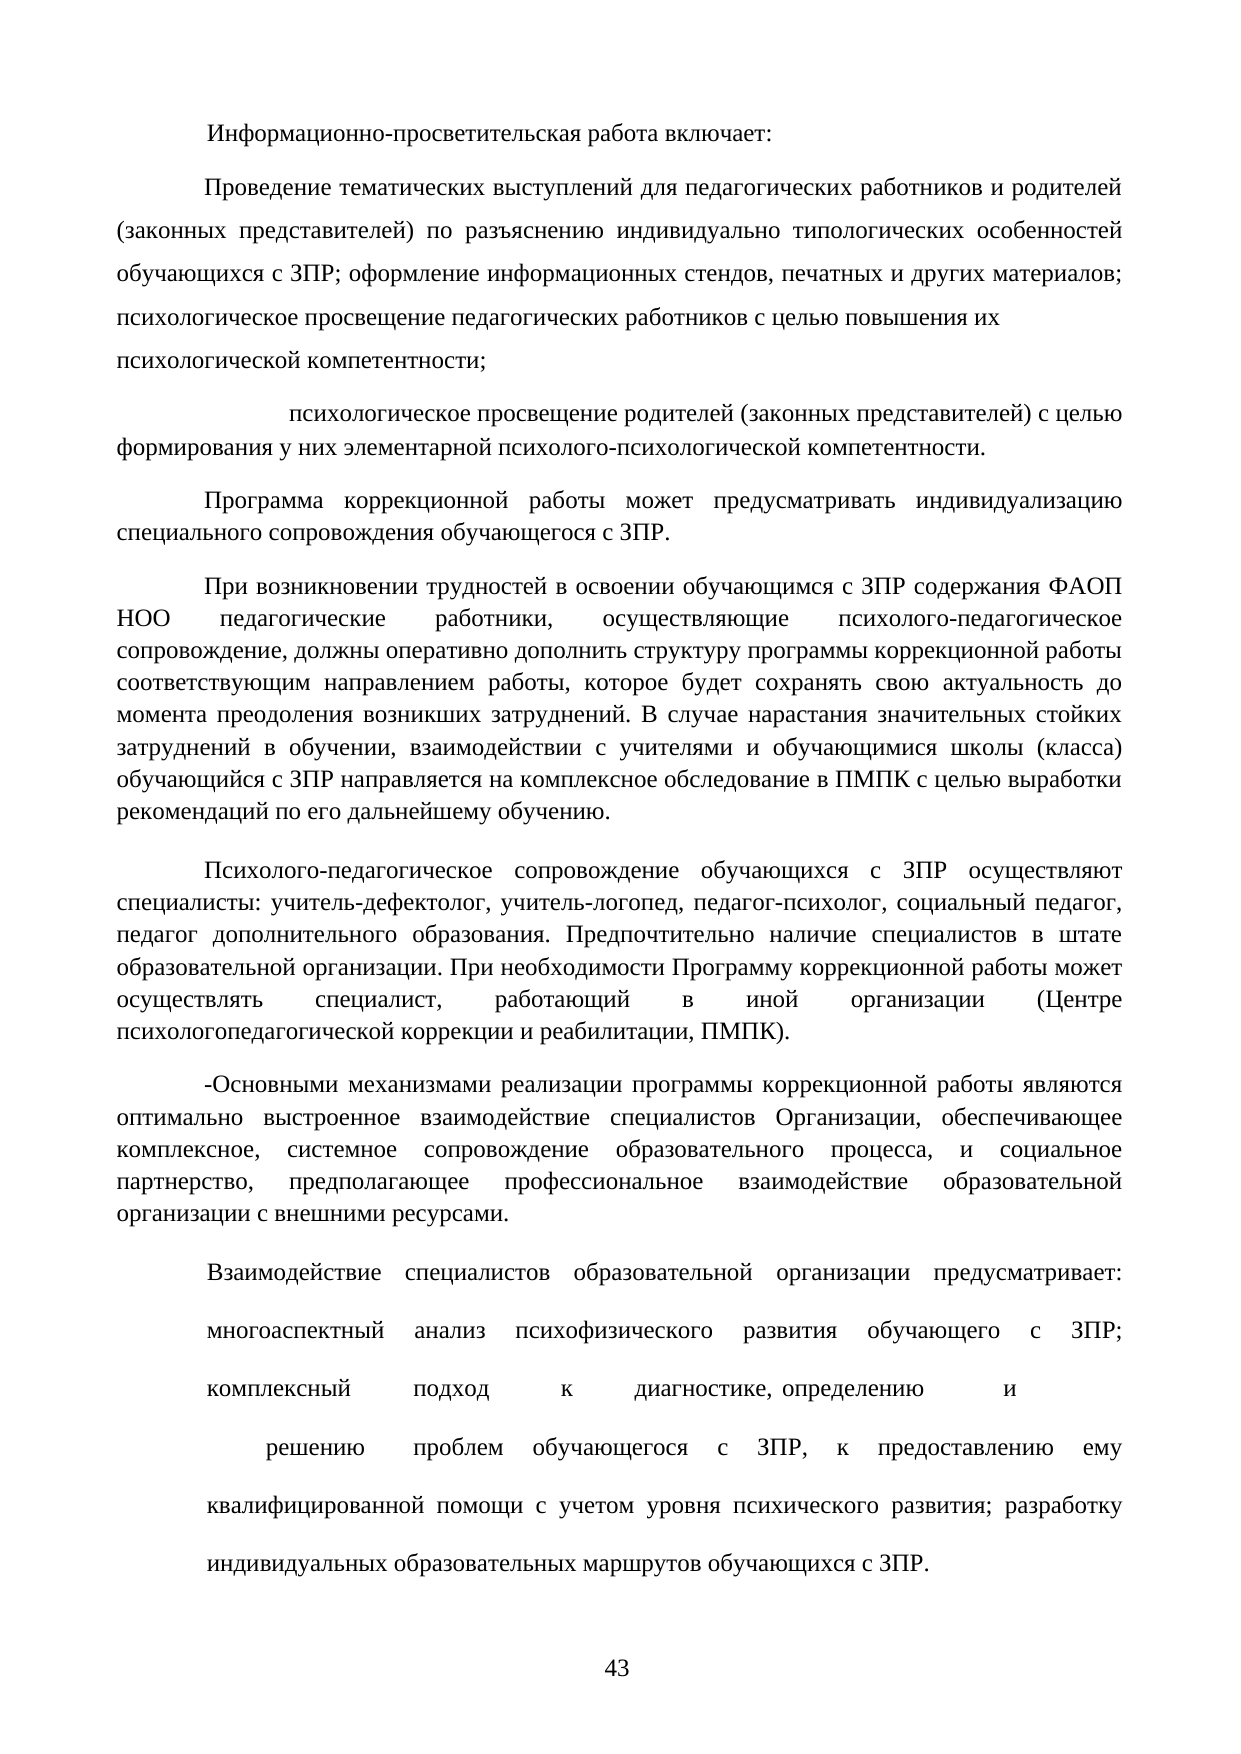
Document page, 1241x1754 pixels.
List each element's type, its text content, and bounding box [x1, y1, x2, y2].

text -Основными механизмами реализации программы коррекционной работы являются оптимально выстроенное взаимодействие специалистов Организации, обеспечивающее комплексное, системное сопровождение образовательного процесса, и социальное партнерство, предполагающее профессиональное взаимодействие образовательной организации с внешними ресурсами. [116, 1069, 1123, 1227]
text Взаимодействие специалистов образовательной организации предусматривает: многоаспектный анализ психофизического развития обучающего с ЗПР; комплексный подход к диагностике, определению и решению проблем обучающегося с ЗПР, к предоставлению ему квалифицированной помощи с учетом уровня психического развития; разработку индивидуальных образовательных маршрутов обучающихся с ЗПР. [207, 1257, 1123, 1577]
text Психолого-педагогическое сопровождение обучающихся с ЗПР осуществляют специалисты: учитель-дефектолог, учитель-логопед, педагог-психолог, социальный педагог, педагог дополнительного образования. Предпочтительно наличие специалистов в штате образовательной организации. При необходимости Программу коррекционной работы может осуществлять специалист, работающий в иной организации (Центре психологопедагогической коррекции и реабилитации, ПМПК). [116, 855, 1123, 1045]
text При возникновении трудностей в освоении обучающимся с ЗПР содержания ФАОП НОО педагогические работники, осуществляющие психолого-педагогическое сопровождение, должны оперативно дополнить структуру программы коррекционной работы соответствующим направлением работы, которое будет сохранять свою актуальность до момента преодоления возникших затруднений. В случае нарастания значительных стойких затруднений в обучении, взаимодействии с учителями и обучающимися школы (класса) обучающийся с ЗПР направляется на комплексное обследование в ПМПК с целью выработки рекомендаций по его дальнейшему обучению. [116, 571, 1123, 825]
text Программа коррекционной работы может предусматривать индивидуализацию специального сопровождения обучающегося с ЗПР. [116, 485, 1123, 546]
text формирования у них элементарной психолого-психологической компетентности. [116, 432, 1123, 460]
text Проведение тематических выступлений для педагогических работников и родителей (законных представителей) по разъяснению индивидуально типологических особенностей обучающихся с ЗПР; оформление информационных стендов, печатных и других материалов; психологическое просвещение педагогических работников с целью повышения их [116, 172, 1123, 330]
text Информационно-просветительская работа включает: [207, 118, 1123, 147]
text психологическое просвещение родителей (законных представителей) с целью [118, 398, 1122, 427]
text психологической компетентности; [116, 345, 1123, 374]
